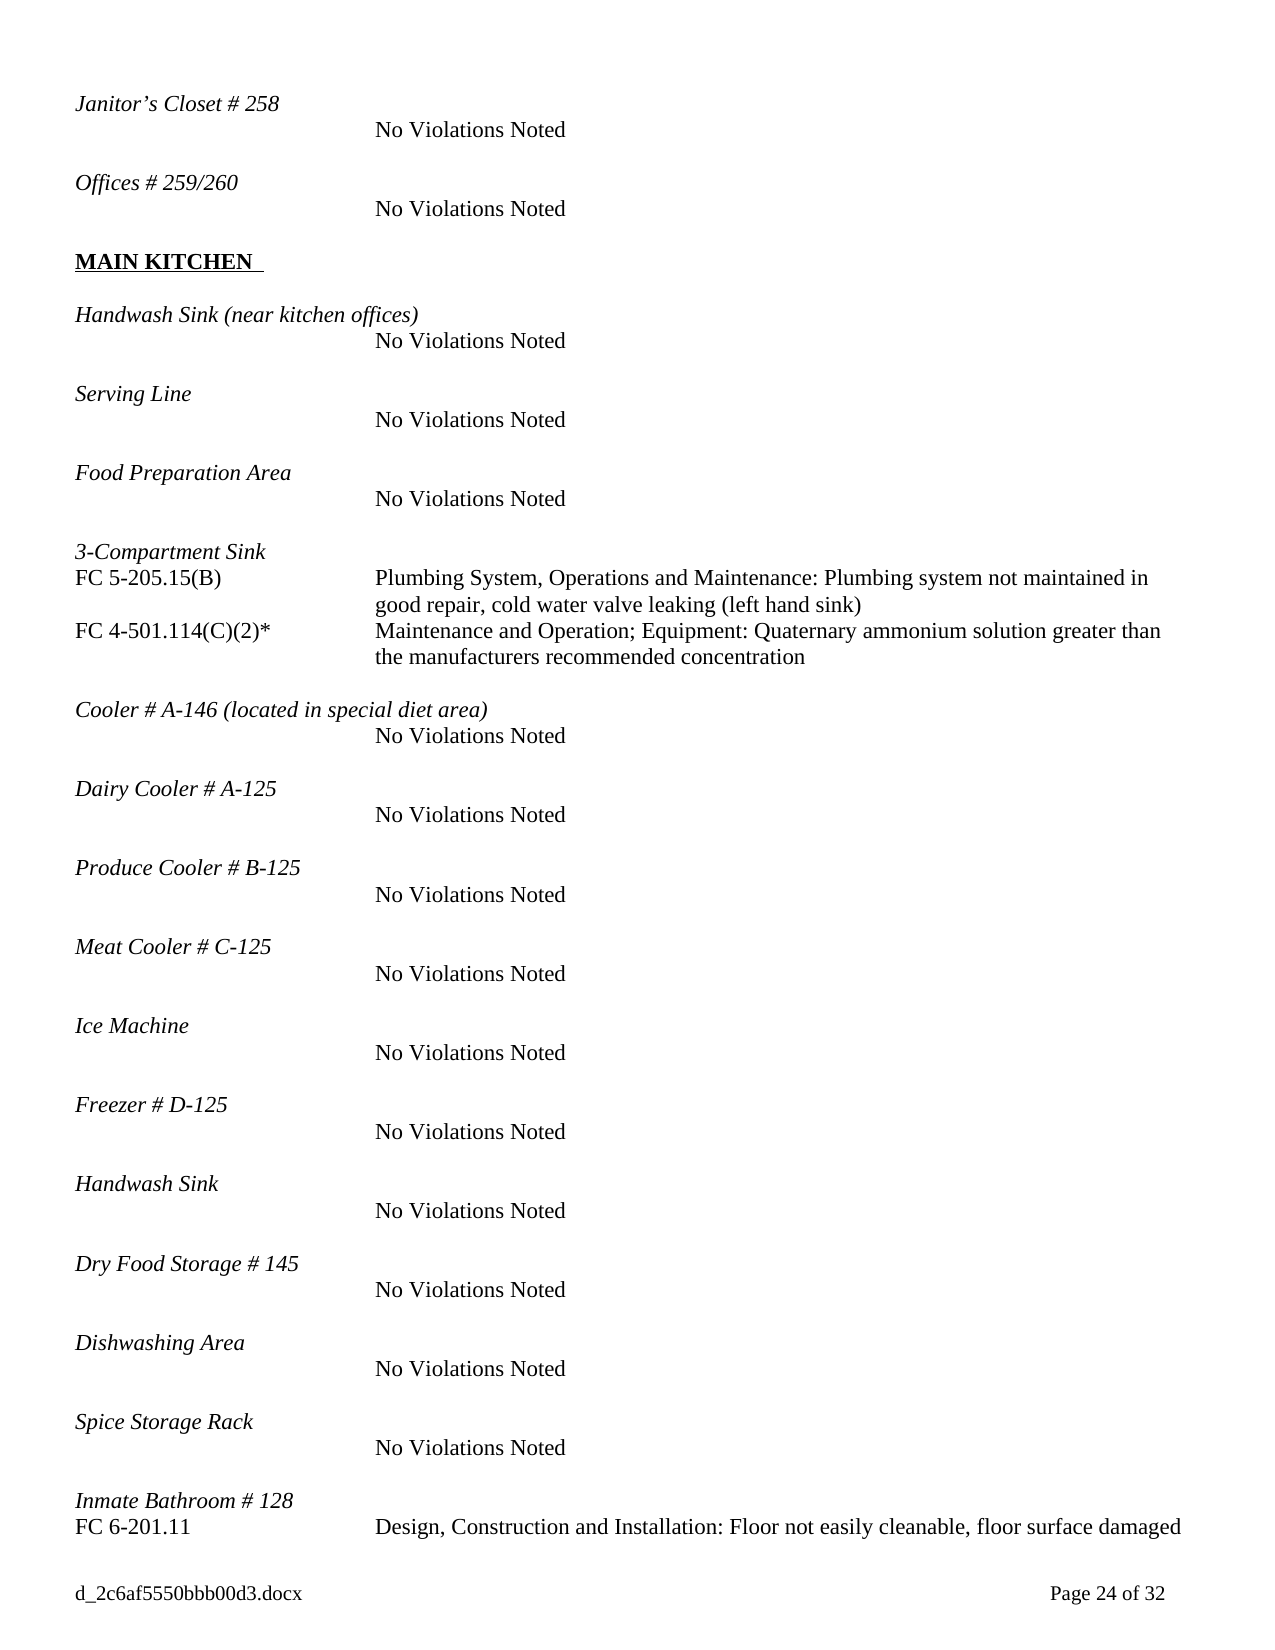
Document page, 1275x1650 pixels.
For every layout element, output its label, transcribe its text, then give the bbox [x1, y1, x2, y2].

text No Violations Noted [75, 1355, 1200, 1381]
text Ice Machine [75, 1012, 1200, 1039]
text No Violations Noted [75, 1118, 1200, 1144]
text Food Preparation Area [75, 459, 1200, 485]
text No Violations Noted [75, 195, 1200, 222]
text Offices # 259/260 [75, 169, 1200, 195]
text MAIN KITCHEN [75, 248, 1200, 274]
text Dairy Cooler # A-125 [75, 775, 1200, 802]
text Dry Food Storage # 145 [75, 1249, 1200, 1276]
text No Violations Noted [75, 327, 1200, 353]
text No Violations Noted [75, 722, 1200, 749]
text Produce Cooler # B-125 [75, 854, 1200, 881]
text No Violations Noted [75, 1197, 1200, 1223]
text Janitor’s Closet # 258 [75, 90, 1200, 116]
text Inmate Bathroom # 128 [75, 1487, 1200, 1513]
text Spice Storage Rack [75, 1408, 1200, 1434]
text Dishwashing Area [75, 1329, 1200, 1355]
text No Violations Noted [75, 960, 1200, 986]
text No Violations Noted [75, 116, 1200, 143]
text Cooler # A-146 (located in special diet area) [75, 696, 1200, 722]
text Handwash Sink (near kitchen offices) [75, 301, 1200, 327]
text FC 6-201.11 Design, Construction and Installation: Floor not easily cleanable, floor surface damaged [75, 1513, 1200, 1539]
text Meat Cooler # C-125 [75, 933, 1200, 960]
text No Violations Noted [75, 406, 1200, 433]
text Handwash Sink [75, 1171, 1200, 1197]
text Freezer # D-125 [75, 1091, 1200, 1118]
text No Violations Noted [75, 1276, 1200, 1302]
text No Violations Noted [75, 802, 1200, 828]
text No Violations Noted [75, 881, 1200, 907]
text No Violations Noted [75, 1039, 1200, 1065]
text 3-Compartment Sink [75, 538, 1200, 564]
text FC 5-205.15(B) Plumbing System, Operations and Maintenance: Plumbing system not maintained in good repair, cold water valve leaking (left hand sink) [75, 564, 1200, 617]
text FC 4-501.114(C)(2)* Maintenance and Operation; Equipment: Quaternary ammonium solution greater than the manufacturers recommended concentration [75, 617, 1200, 670]
text No Violations Noted [75, 1434, 1200, 1460]
text No Violations Noted [75, 485, 1200, 512]
text Serving Line [75, 380, 1200, 406]
